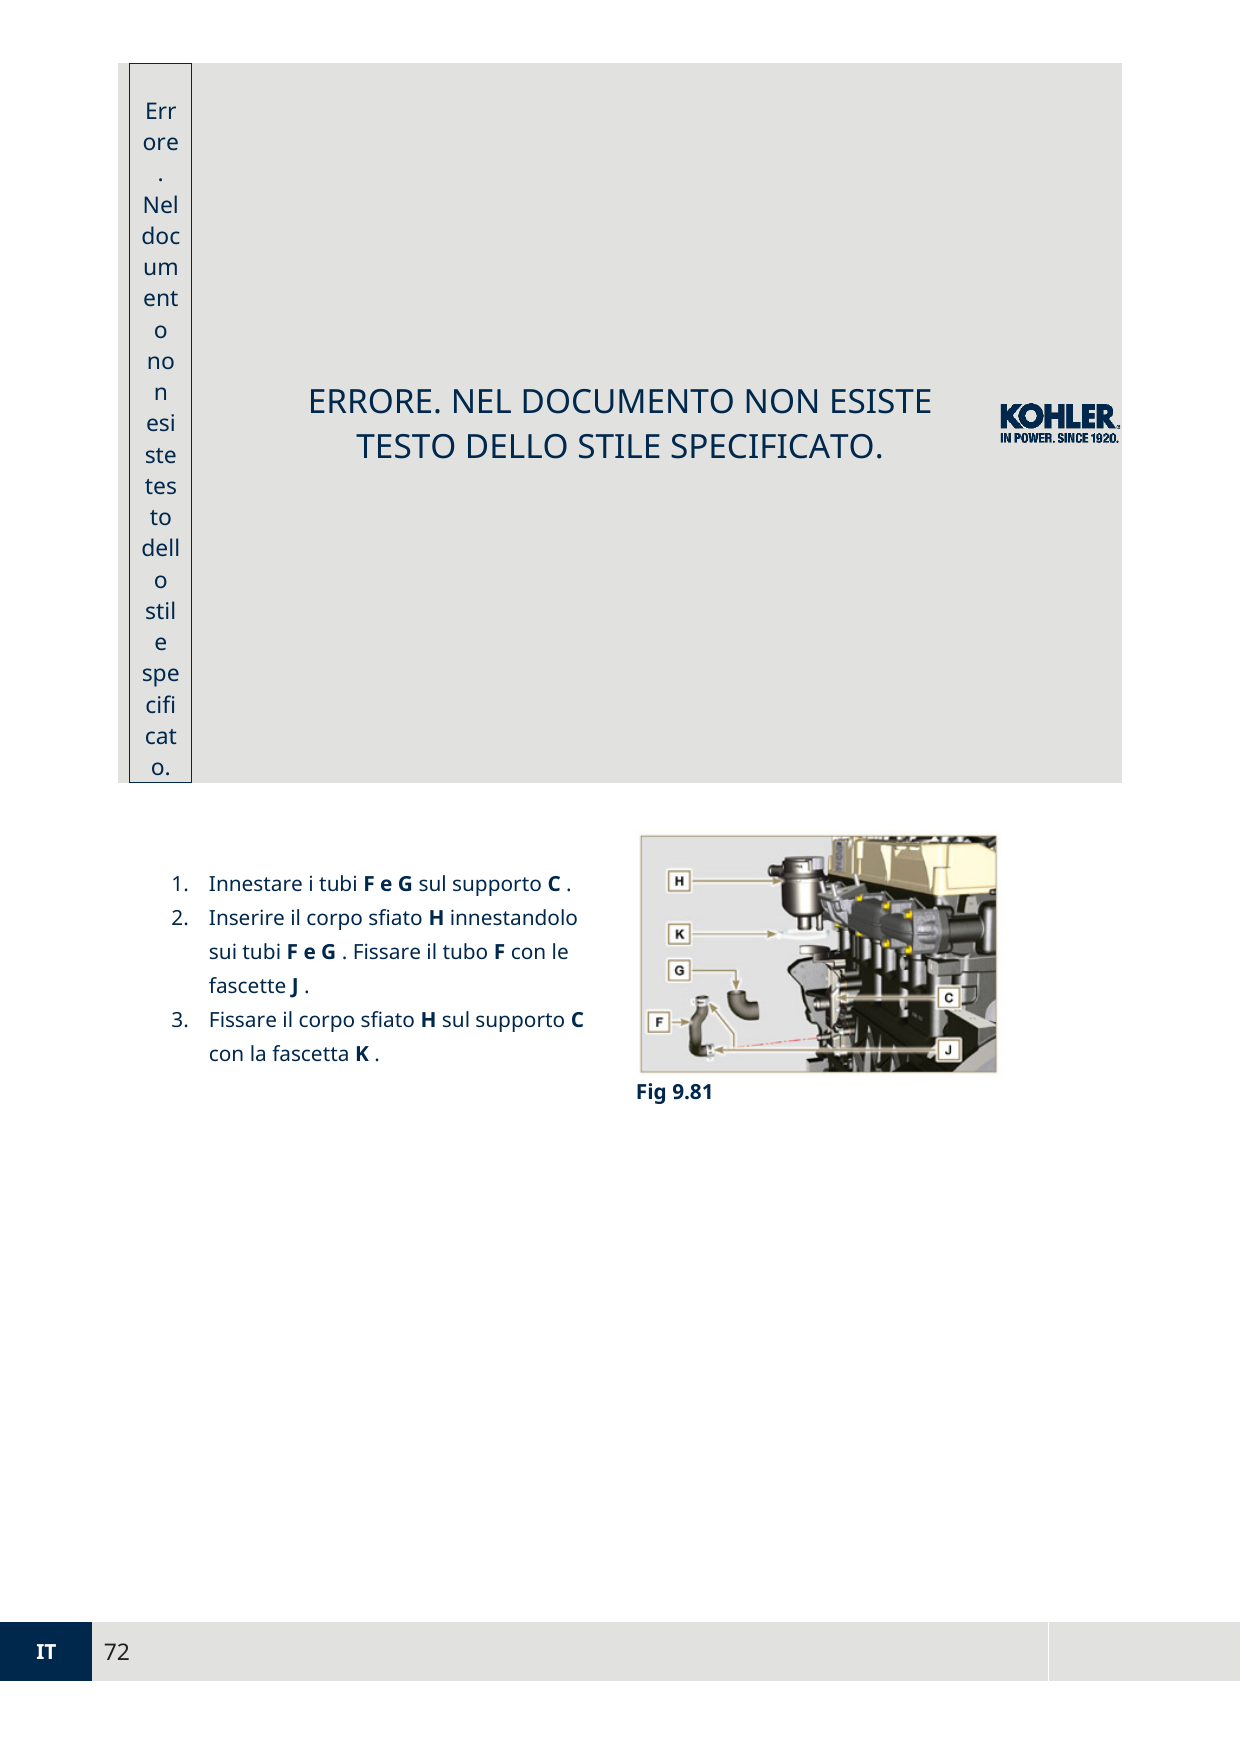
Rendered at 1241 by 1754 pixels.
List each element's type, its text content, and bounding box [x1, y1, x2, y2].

table_cell Innestare i tubi F e G sul supporto C . Inserire il corpo sfiato H innestandolo sui tubi F e G . Fissare il tubo F con le fascette J . Fissare il corpo sfiato H sul supporto C con la fascetta K . [118, 815, 620, 1121]
picture [1000, 403, 1121, 443]
picture [635, 830, 1002, 1078]
table_cell Fig 9.81 [620, 815, 1122, 1121]
